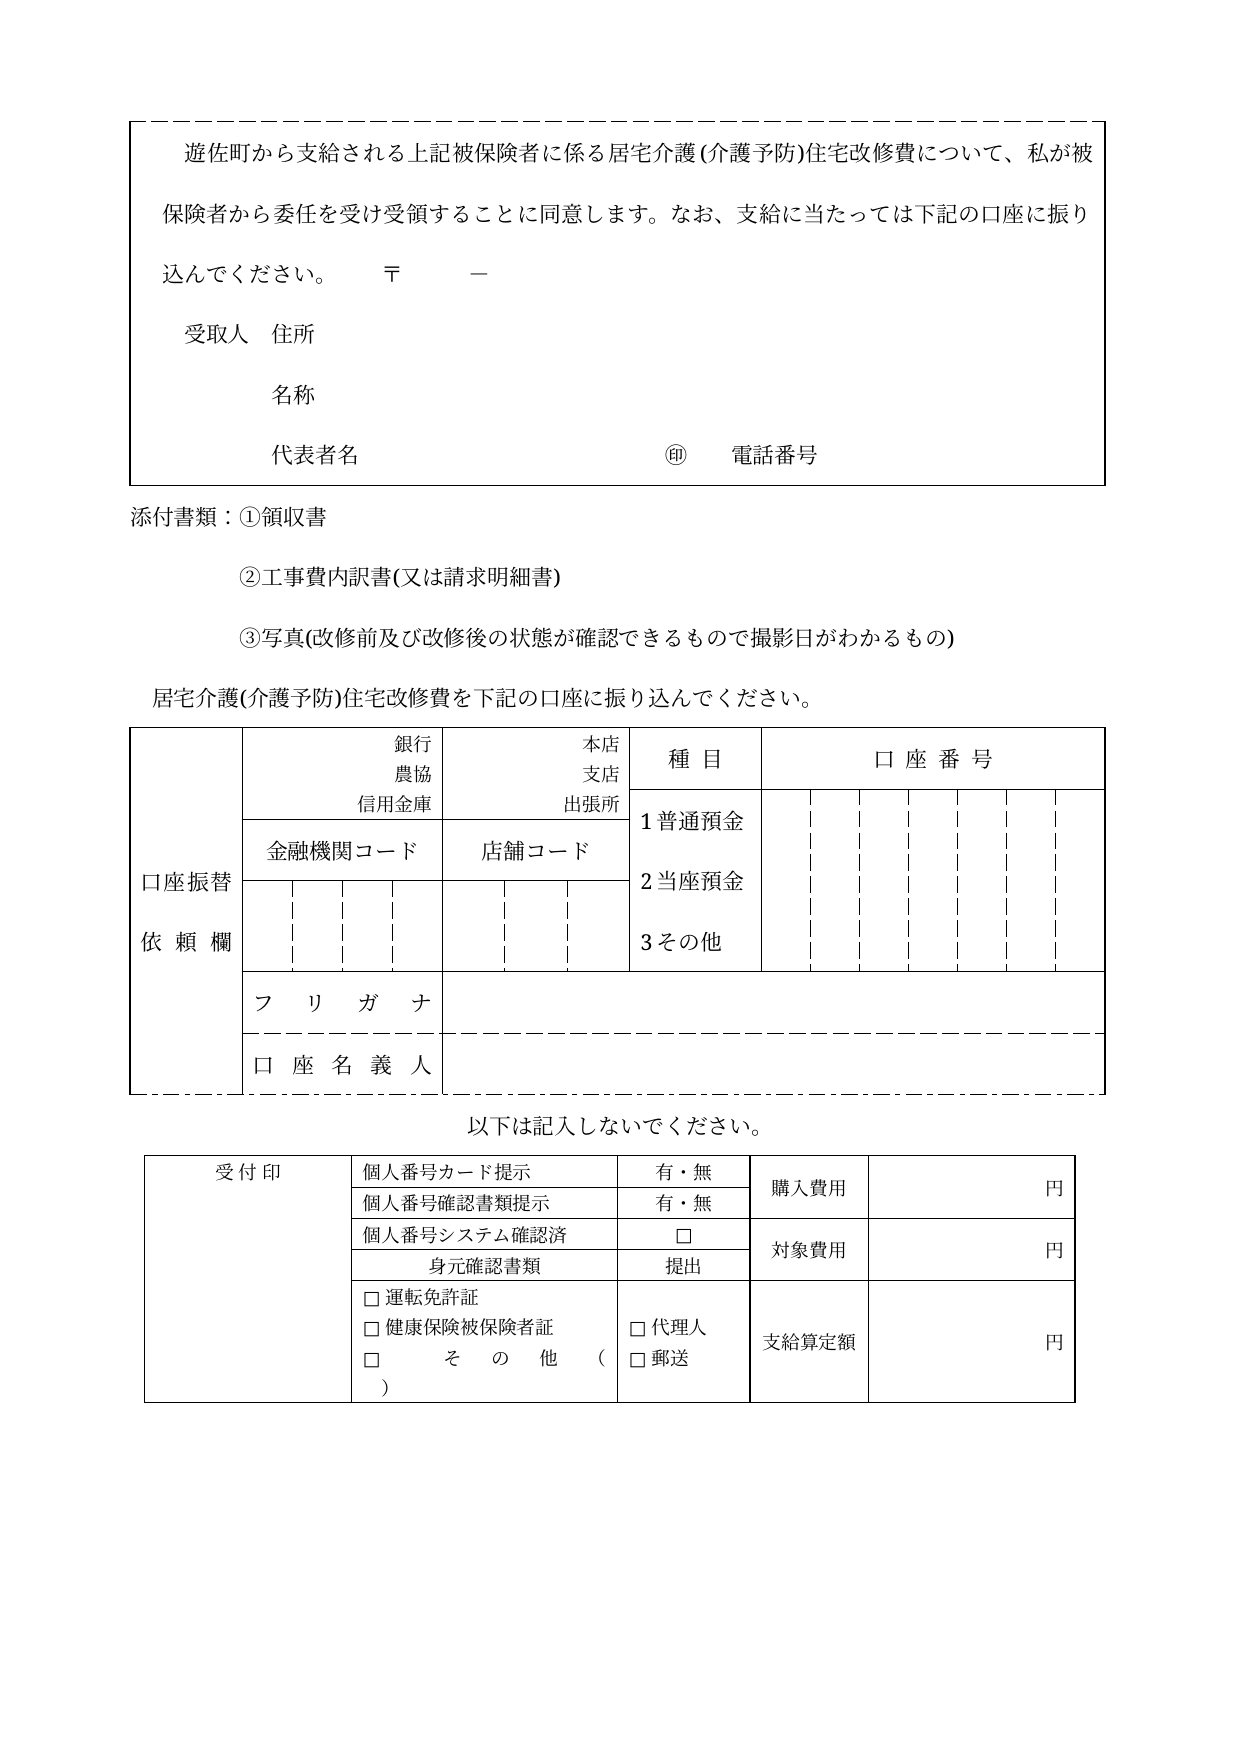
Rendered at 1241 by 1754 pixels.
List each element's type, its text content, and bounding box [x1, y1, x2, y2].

table_cell 1普通預金 2当座預金 3その他 [630, 790, 761, 971]
table_cell [243, 881, 292, 971]
table_cell [958, 790, 1007, 971]
table_cell 円 [869, 1219, 1074, 1280]
table_header 有・無 [618, 1156, 749, 1187]
table_cell [443, 1033, 1104, 1094]
table_cell □ [618, 1219, 749, 1249]
table_header 口座振替依頼欄 [131, 728, 242, 1094]
table_cell [810, 790, 859, 971]
table_cell [443, 972, 1104, 1032]
table_header 種目 [630, 728, 761, 789]
table_cell 有・無 [618, 1188, 749, 1218]
table_header 銀行 農協 信用金庫 [243, 728, 442, 819]
table_cell □ 代理人 □ 郵送 [618, 1281, 749, 1402]
table_cell 身元確認書類 [352, 1250, 617, 1280]
table_cell 個人番号確認書類提示 [352, 1188, 617, 1218]
text ②工事費内訳書(又は請求明細書) [130, 546, 1110, 606]
text 以下は記入しないでください。 [130, 1095, 1110, 1155]
table_cell 提出 [618, 1250, 749, 1280]
text 添付書類：①領収書 [130, 486, 1110, 546]
table_header 個人番号カード提示 [352, 1156, 617, 1187]
table_cell [1007, 790, 1056, 971]
table_cell □ 運転免許証 □ 健康保険被保険者証 □ その他（ ） [352, 1281, 617, 1402]
table_cell [342, 881, 392, 971]
table_cell [392, 881, 442, 971]
table_header 本店 支店 出張所 [443, 728, 629, 819]
table_cell [443, 881, 505, 971]
table_cell フリガナ [243, 972, 442, 1032]
text 居宅介護(介護予防)住宅改修費を下記の口座に振り込んでください。 [130, 667, 1110, 727]
table_cell 金融機関コード [243, 820, 442, 880]
table_cell [762, 790, 810, 971]
table_header 購入費用 [751, 1156, 868, 1218]
table_cell [1056, 790, 1104, 971]
table_cell 支給算定額 [751, 1281, 868, 1402]
table_cell 対象費用 [751, 1219, 868, 1280]
table_cell 店舗コード [443, 820, 629, 880]
table_cell 遊佐町から支給される上記被保険者に係る居宅介護(介護予防)住宅改修費について、私が被保険者から委任を受け受領することに同意します。なお、支給に当たっては下記の口座に振り込んでください。 〒 － 受取人 住所 名称 代表者名 ㊞ 電話番号 [131, 121, 1104, 484]
table_cell [567, 881, 629, 971]
table_header 口座番号 [762, 728, 1104, 789]
table_header 円 [869, 1156, 1074, 1218]
table_cell [859, 790, 908, 971]
table_cell 口座名義人 [243, 1033, 442, 1094]
table_cell [505, 881, 567, 971]
table_cell 円 [869, 1281, 1074, 1402]
table_header 受 付 印 [145, 1156, 351, 1402]
table_cell [293, 881, 342, 971]
text ③写真(改修前及び改修後の状態が確認できるもので撮影日がわかるもの) [130, 606, 1110, 667]
table_cell 個人番号システム確認済 [352, 1219, 617, 1249]
table_cell [908, 790, 957, 971]
